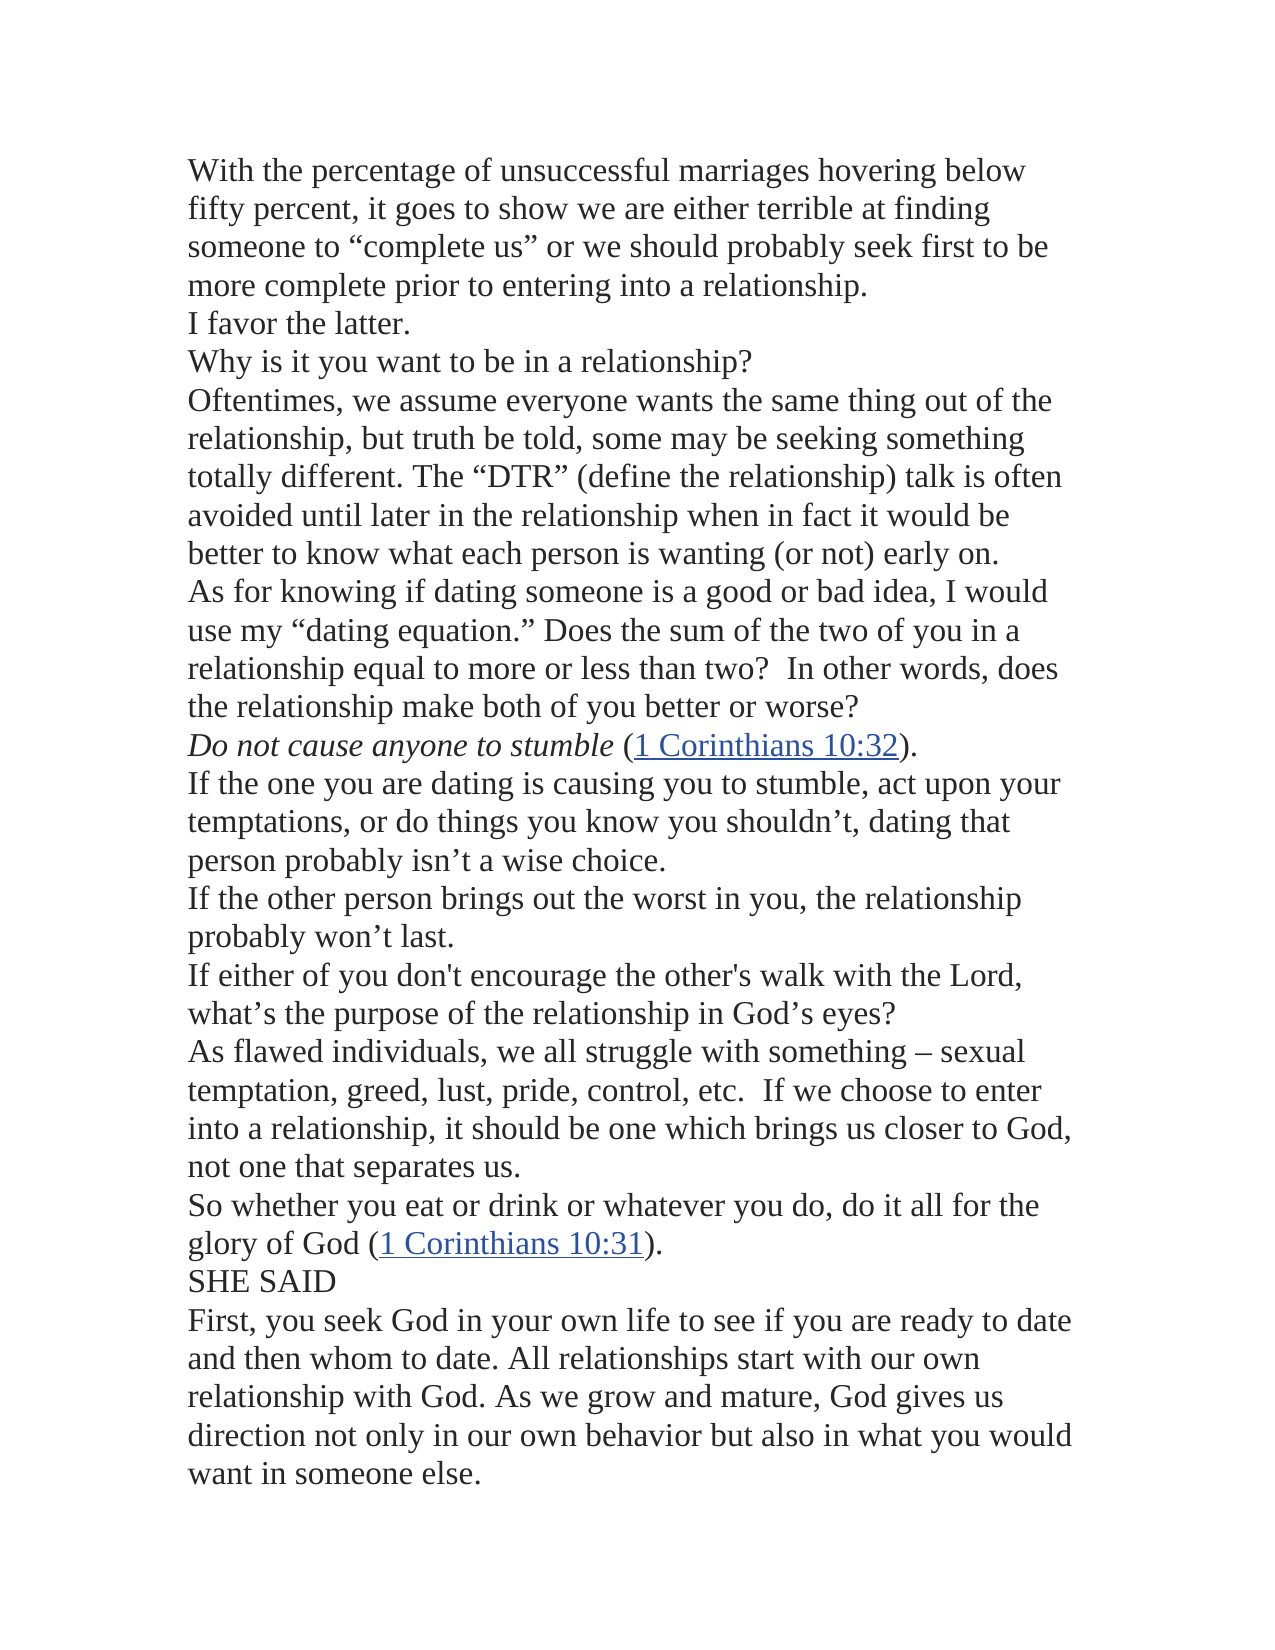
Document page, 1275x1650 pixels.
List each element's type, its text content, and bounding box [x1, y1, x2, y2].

text Oftentimes, we assume everyone wants the same thing out of the relationship, but truth be told, some may be seeking something totally different. The “DTR” (define the relationship) talk is often avoided until later in the relationship when in fact it would be better to know what each person is wanting (or not) early on. [187, 380, 1087, 572]
text As flawed individuals, we all struggle with something – sexual temptation, greed, lust, pride, control, etc. If we choose to enter into a relationship, it should be one which brings us closer to God, not one that separates us. [187, 1032, 1087, 1185]
text As for knowing if dating someone is a good or bad idea, I would use my “dating equation.” Does the sum of the two of you in a relationship equal to more or less than two? In other words, does the relationship make both of you better or worse? [187, 572, 1087, 725]
text First, you seek God in your own life to see if you are ready to date and then whom to date. All relationships start with our own relationship with God. As we grow and mature, God gives us direction not only in our own behavior but also in what you would want in someone else. [187, 1300, 1087, 1492]
text SHE SAID [187, 1262, 1087, 1300]
text With the percentage of unsuccessful marriages hovering below fifty percent, it goes to show we are either terrible at finding someone to “complete us” or we should probably seek first to be more complete prior to entering into a relationship. [187, 150, 1087, 303]
text Why is it you want to be in a relationship? [187, 342, 1087, 380]
text I favor the latter. [187, 303, 1087, 342]
text So whether you eat or drink or whatever you do, do it all for the glory of God (1 Corinthians 10:31). [187, 1185, 1087, 1262]
text If the one you are dating is causing you to stumble, act upon your temptations, or do things you know you shouldn’t, dating that person probably isn’t a wise choice. [187, 763, 1087, 878]
text If the other person brings out the worst in you, the relationship probably won’t last. [187, 878, 1087, 955]
text Do not cause anyone to stumble (1 Corinthians 10:32). [187, 725, 1087, 763]
text If either of you don't encourage the other's walk with the Lord, what’s the purpose of the relationship in God’s eyes? [187, 955, 1087, 1032]
